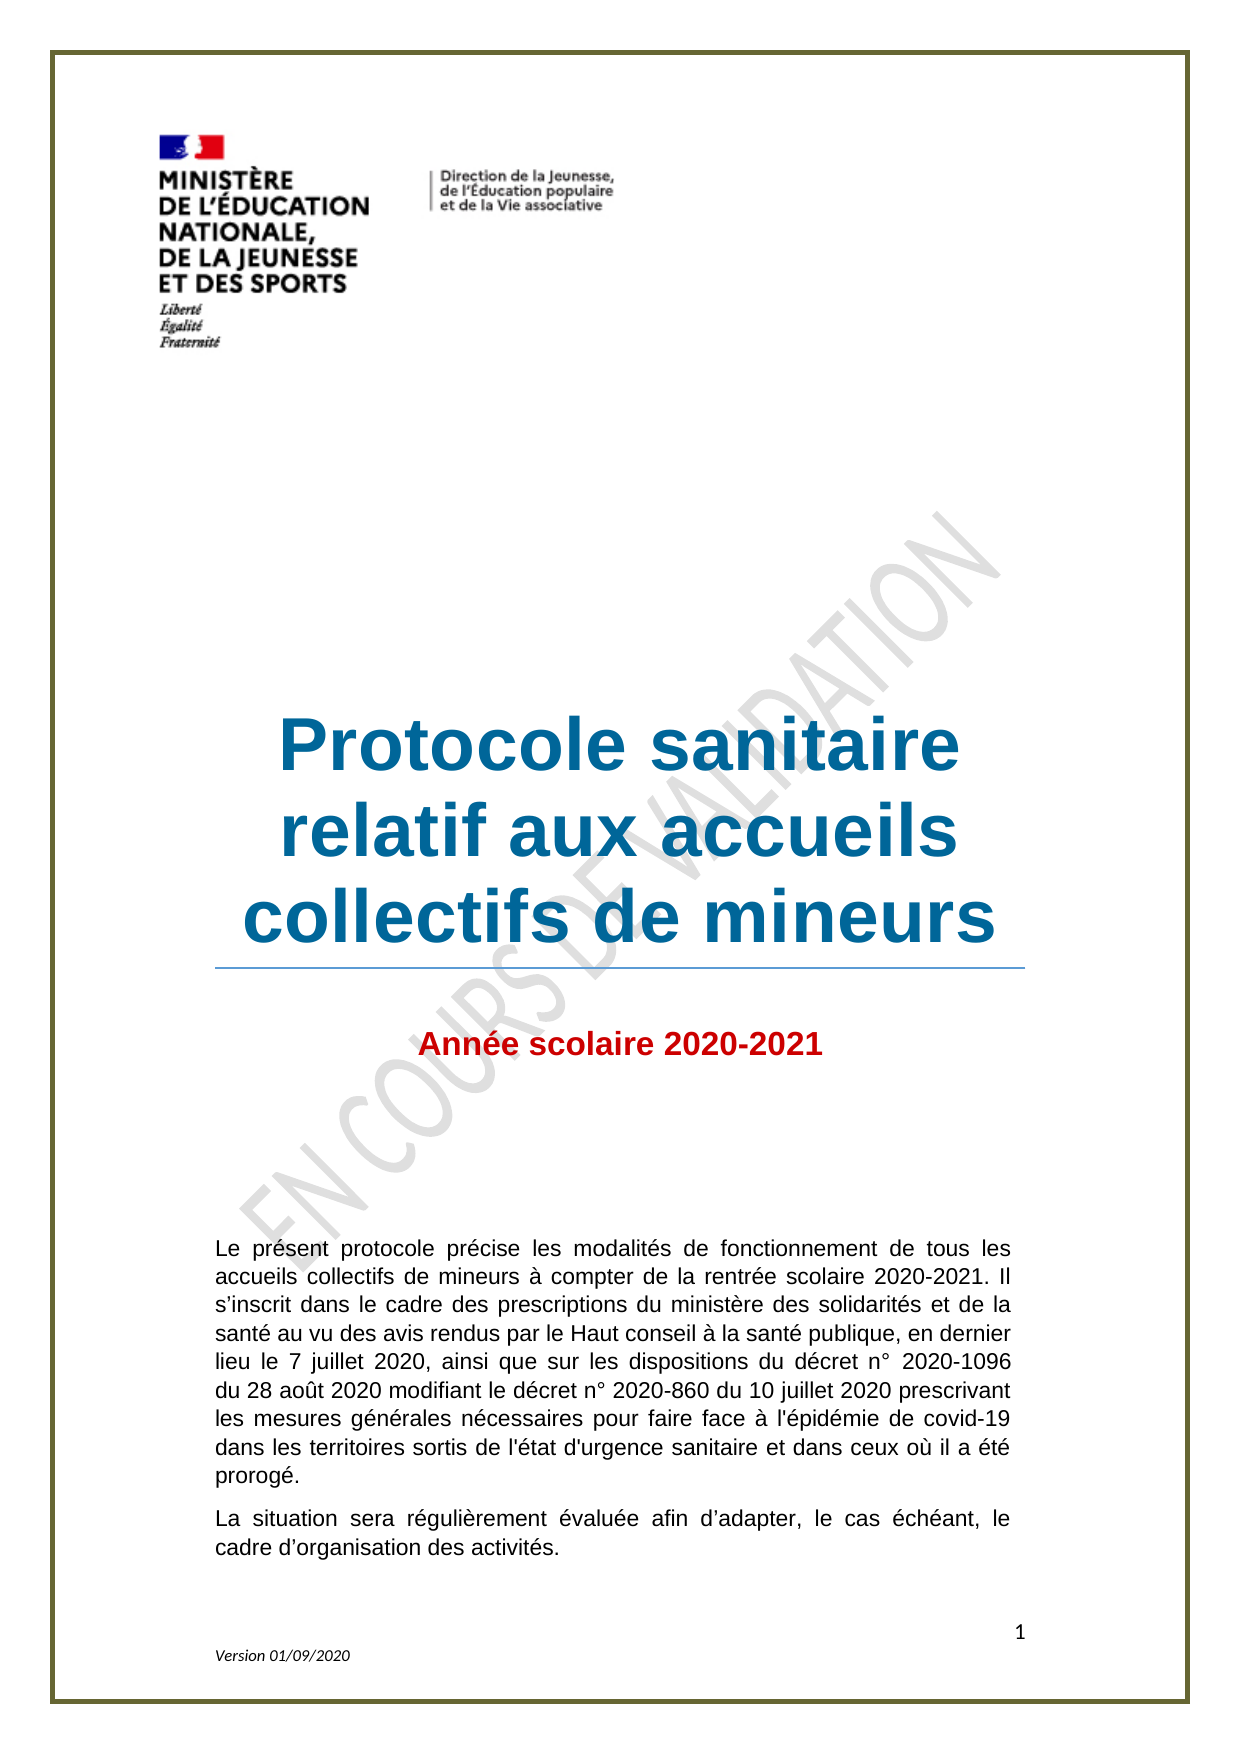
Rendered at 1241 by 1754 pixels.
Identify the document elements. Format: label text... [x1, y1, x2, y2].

title relatif aux accueils collectifs de mineurs [215, 786, 1025, 967]
text Le présent protocole précise les modalités de fonctionnement de tous les accueils collectifs de mineurs à compter de la rentrée scolaire 2020-2021. Il s’inscrit dans le cadre des prescriptions du ministère des solidarités et de la santé au vu des avis rendus par le Haut conseil à la santé publique, en dernier lieu le 7 juillet 2020, ainsi que sur les dispositions du décret n° 2020-1096 du 28 août 2020 modifiant le décret n° 2020-860 du 10 juillet 2020 prescrivant les mesures générales nécessaires pour faire face à l'épidémie de covid-19 dans les territoires sortis de l'état d'urgence sanitaire et dans ceux où il a été prorogé. [215, 1234, 1011, 1377]
text La situation sera régulièrement évaluée afin d’adapter, le cas échéant, le cadre d’organisation des activités. [215, 1505, 1011, 1560]
text Année scolaire 2020-2021 [215, 1024, 1025, 1062]
title Protocole sanitaire [215, 700, 1025, 786]
picture [159, 93, 615, 390]
